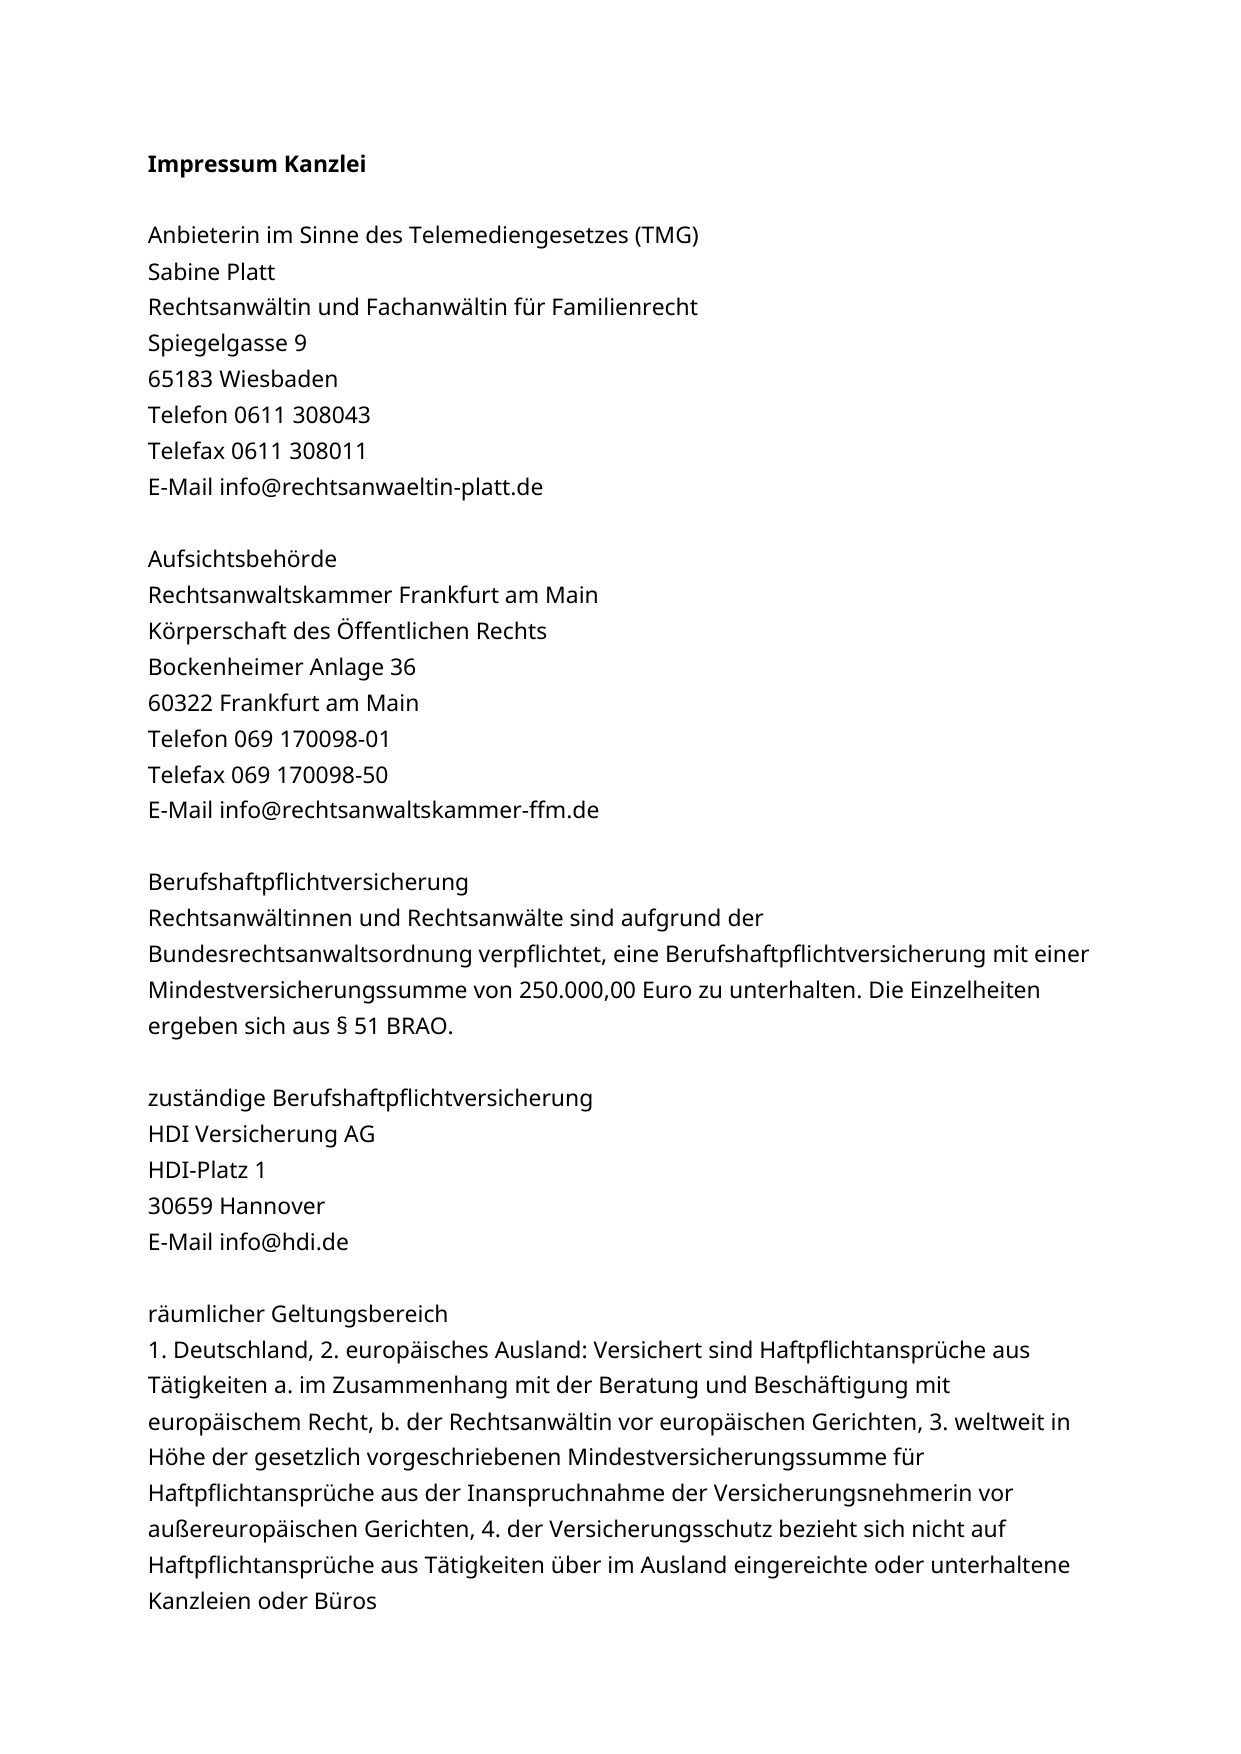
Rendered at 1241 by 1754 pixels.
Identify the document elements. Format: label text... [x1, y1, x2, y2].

text E-Mail info@rechtsanwaltskammer-ffm.de [148, 794, 1093, 826]
text Telefax 0611 308011 [148, 435, 1093, 466]
text Telefon 0611 308043 [148, 399, 1093, 430]
text räumlicher Geltungsbereich [148, 1298, 1093, 1329]
text Telefon 069 170098-01 [148, 723, 1093, 754]
text 60322 Frankfurt am Main [148, 687, 1093, 718]
text Aufsichtsbehörde [148, 543, 1093, 574]
text E-Mail info@rechtsanwaeltin-platt.de [148, 471, 1093, 502]
text HDI Versicherung AG [148, 1118, 1093, 1149]
text 65183 Wiesbaden [148, 363, 1093, 394]
text Telefax 069 170098-50 [148, 758, 1093, 790]
text 1. Deutschland, 2. europäisches Ausland: Versichert sind Haftpflichtansprüche aus Tätigkeiten a. im Zusammenhang mit der Beratung und Beschäftigung mit europäischem Recht, b. der Rechtsanwältin vor europäischen Gerichten, 3. weltweit in Höhe der gesetzlich vorgeschriebenen Mindestversicherungssumme für Haftpflichtansprüche aus der Inanspruchnahme der Versicherungsnehmerin vor außereuropäischen Gerichten, 4. der Versicherungsschutz bezieht sich nicht auf Haftpflichtansprüche aus Tätigkeiten über im Ausland eingereichte oder unterhaltene Kanzleien oder Büros [148, 1333, 1093, 1616]
text Impressum Kanzlei [148, 148, 1093, 179]
text HDI-Platz 1 [148, 1154, 1093, 1185]
text Sabine Platt [148, 255, 1093, 287]
text Rechtsanwaltskammer Frankfurt am Main [148, 579, 1093, 610]
text Spiegelgasse 9 [148, 327, 1093, 358]
text Körperschaft des Öffentlichen Rechts [148, 615, 1093, 646]
text Rechtsanwältin und Fachanwältin für Familienrecht [148, 291, 1093, 323]
text zuständige Berufshaftpflichtversicherung [148, 1082, 1093, 1113]
text Anbieterin im Sinne des Telemediengesetzes (TMG) [148, 219, 1093, 251]
text 30659 Hannover [148, 1190, 1093, 1221]
text Berufshaftpflichtversicherung [148, 866, 1093, 898]
text E-Mail info@hdi.de [148, 1226, 1093, 1257]
text Rechtsanwältinnen und Rechtsanwälte sind aufgrund der Bundesrechtsanwaltsordnung verpflichtet, eine Berufshaftpflichtversicherung mit einer Mindestversicherungssumme von 250.000,00 Euro zu unterhalten. Die Einzelheiten ergeben sich aus § 51 BRAO. [148, 902, 1093, 1041]
text Bockenheimer Anlage 36 [148, 651, 1093, 682]
